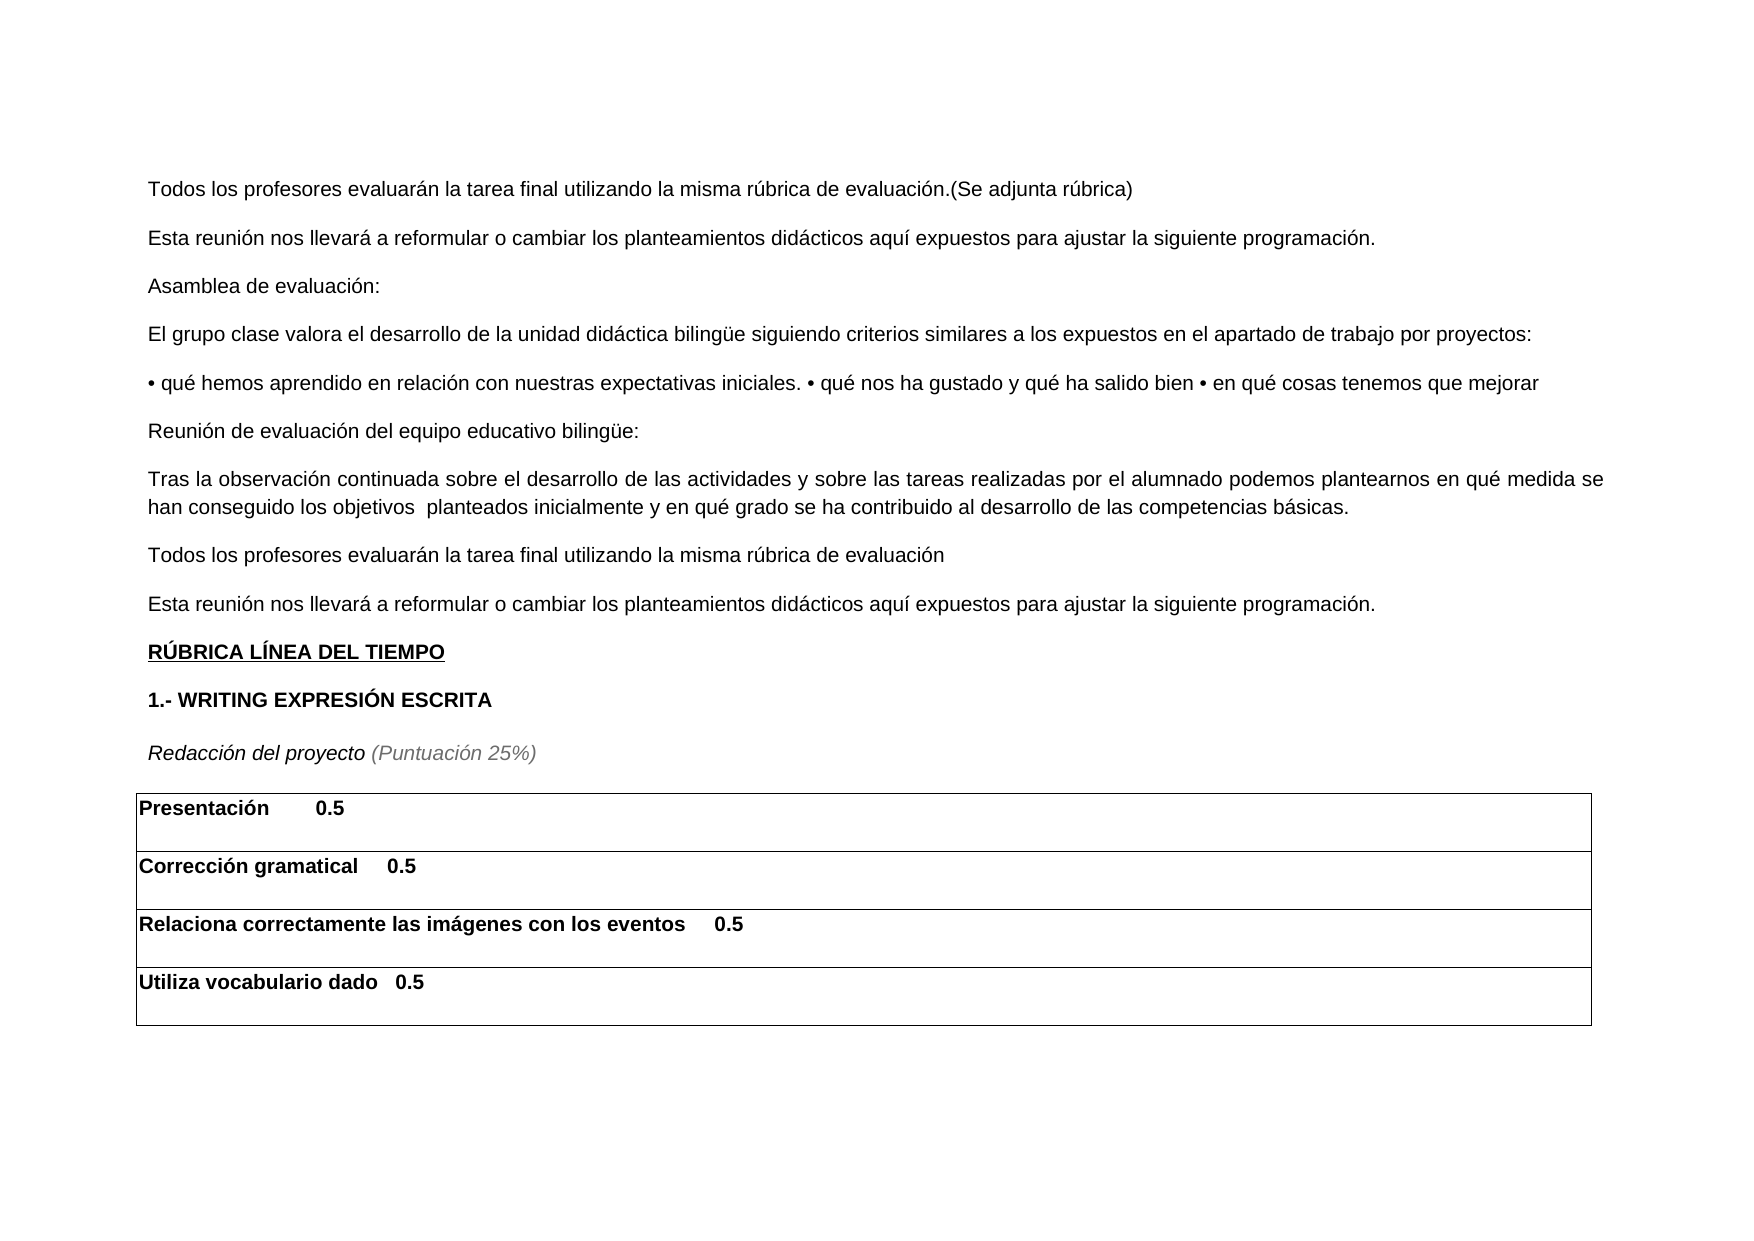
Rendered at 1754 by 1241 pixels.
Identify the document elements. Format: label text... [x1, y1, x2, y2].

text Todos los profesores evaluarán la tarea final utilizando la misma rúbrica de evaluación.(Se adjunta rúbrica) [148, 177, 1606, 201]
text Redacción del proyecto (Puntuación 25%) [148, 741, 1606, 764]
text Esta reunión nos llevará a reformular o cambiar los planteamientos didácticos aquí expuestos para ajustar la siguiente programación. [148, 226, 1606, 249]
text Reunión de evaluación del equipo educativo bilingüe: [148, 419, 1606, 443]
text 1.- WRITING EXPRESIÓN ESCRITA [148, 688, 1606, 712]
text Tras la observación continuada sobre el desarrollo de las actividades y sobre las tareas realizadas por el alumnado podemos plantearnos en qué medida se han conseguido los objetivos planteados inicialmente y en qué grado se ha contribuido al desarrollo de las competencias básicas. [148, 467, 1606, 519]
table_cell Utiliza vocabulario dado 0.5 [137, 968, 1591, 1025]
table_cell Corrección gramatical 0.5 [137, 852, 1591, 909]
text RÚBRICA LÍNEA DEL TIEMPO [148, 640, 1606, 664]
text El grupo clase valora el desarrollo de la unidad didáctica bilingüe siguiendo criterios similares a los expuestos en el apartado de trabajo por proyectos: [148, 322, 1606, 346]
text Asamblea de evaluación: [148, 274, 1606, 298]
table_header Presentación 0.5 [137, 794, 1591, 851]
table_cell Relaciona correctamente las imágenes con los eventos 0.5 [137, 910, 1591, 967]
text Todos los profesores evaluarán la tarea final utilizando la misma rúbrica de evaluación [148, 543, 1606, 567]
text • qué hemos aprendido en relación con nuestras expectativas iniciales. • qué nos ha gustado y qué ha salido bien • en qué cosas tenemos que mejorar [148, 371, 1606, 394]
text Esta reunión nos llevará a reformular o cambiar los planteamientos didácticos aquí expuestos para ajustar la siguiente programación. [148, 591, 1606, 615]
